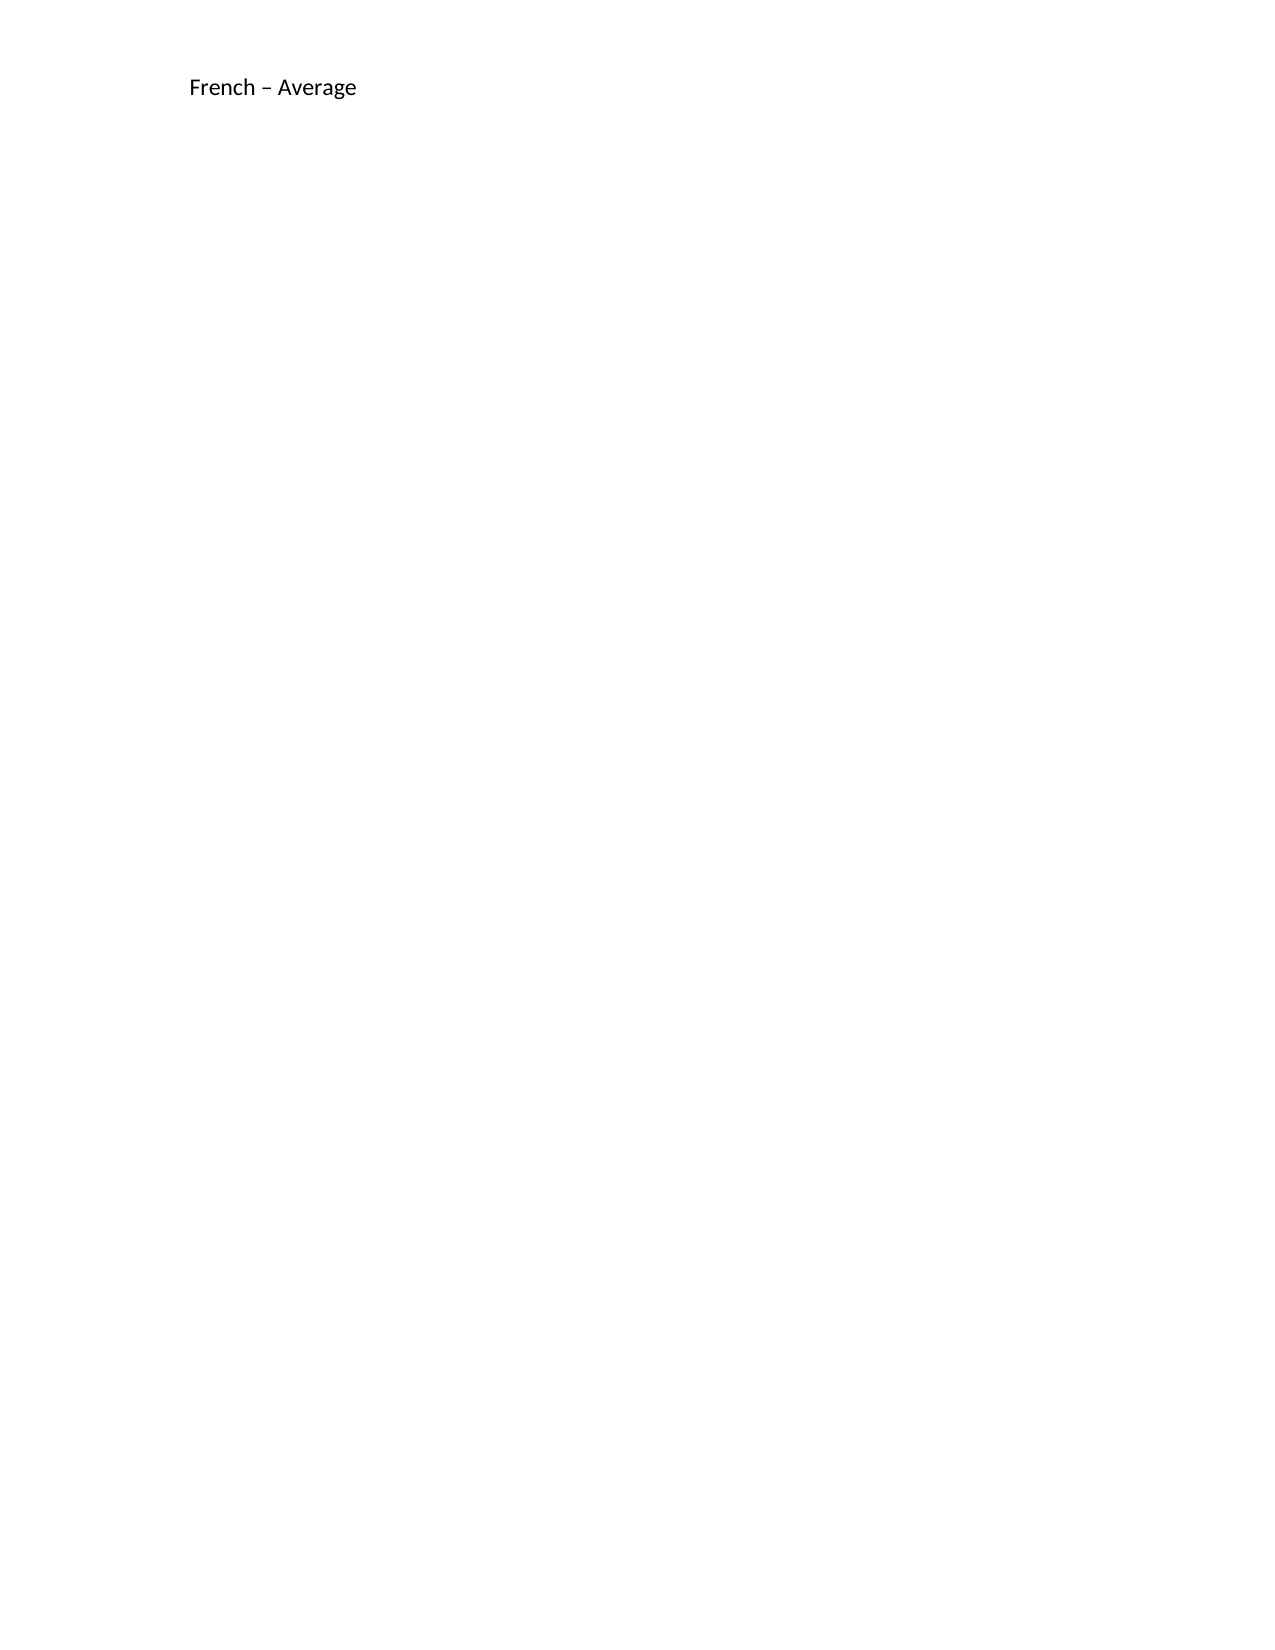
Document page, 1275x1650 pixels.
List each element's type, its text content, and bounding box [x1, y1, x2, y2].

text French – Average [189, 75, 1186, 100]
